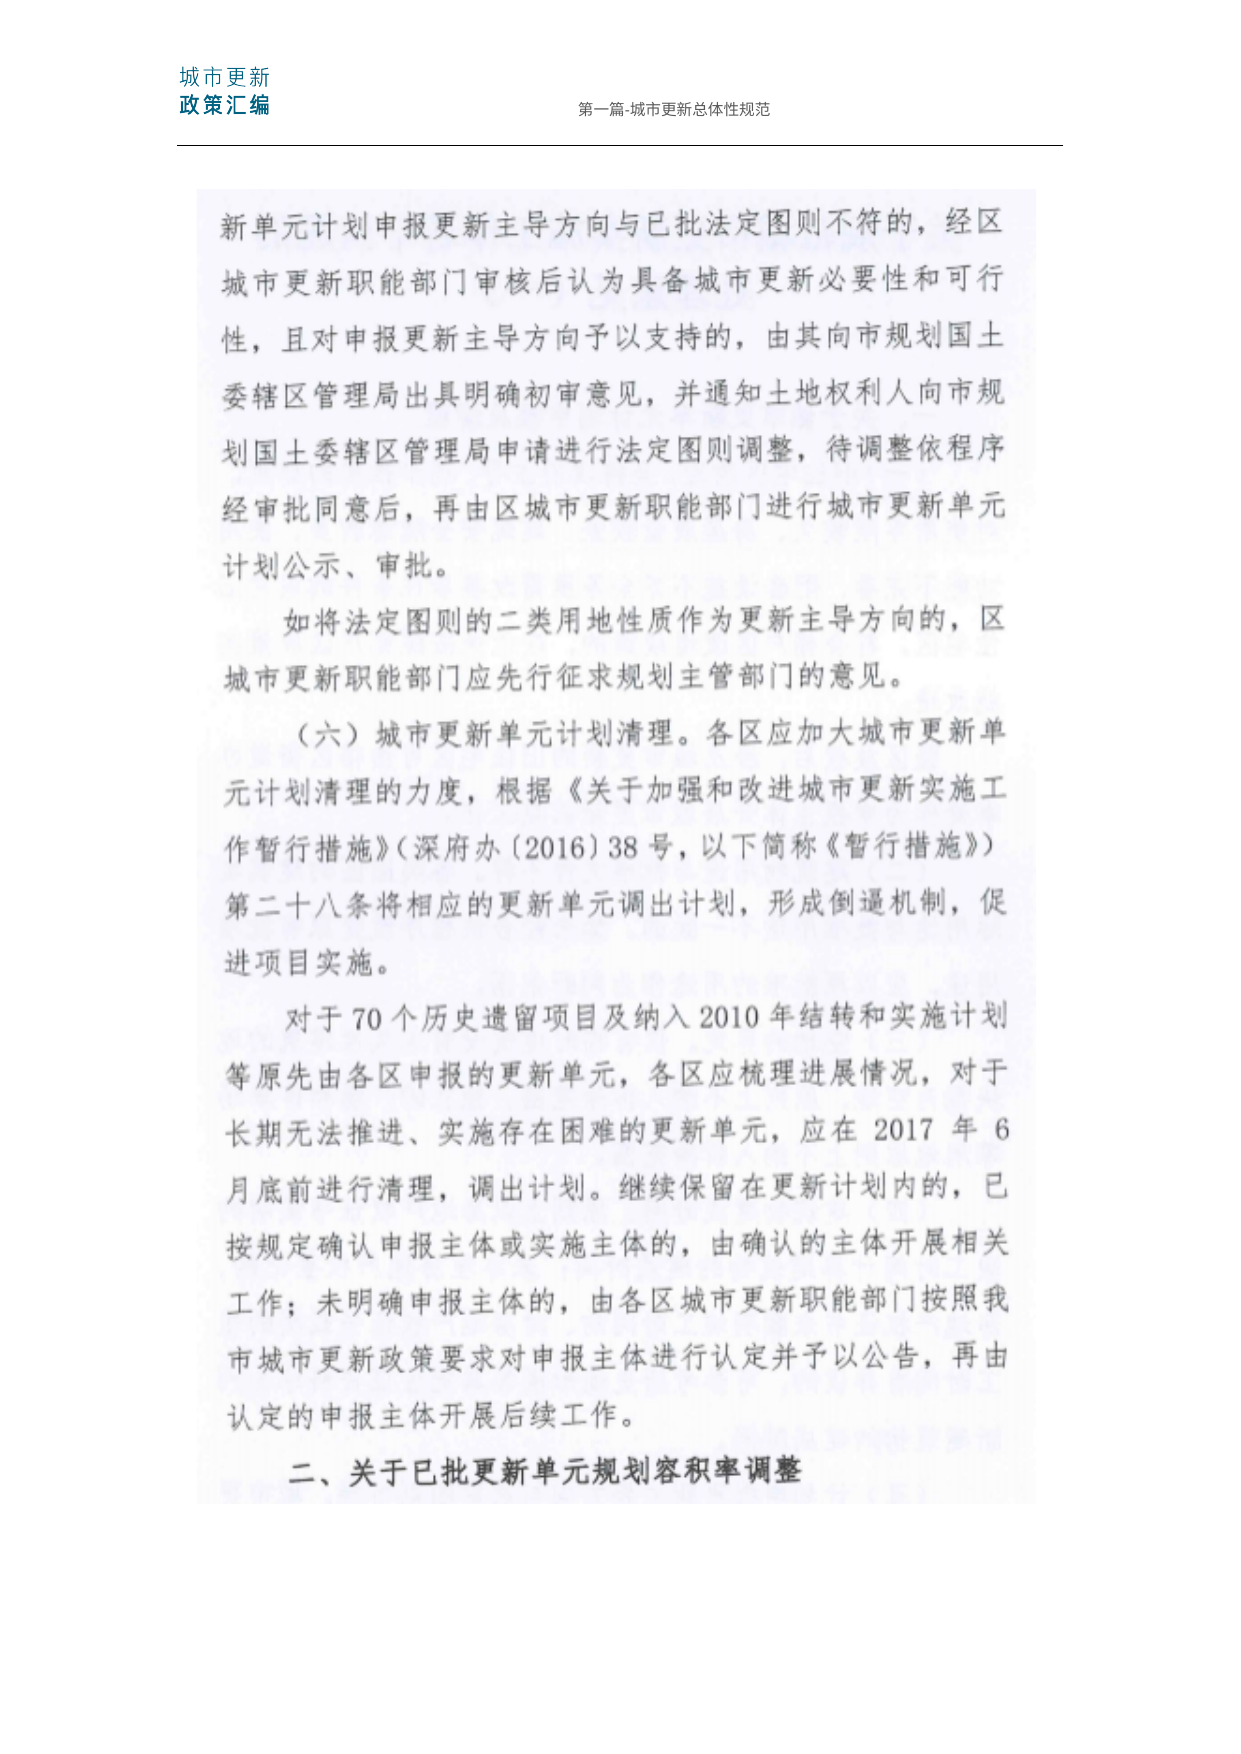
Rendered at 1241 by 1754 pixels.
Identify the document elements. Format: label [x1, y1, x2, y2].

picture [196, 189, 1037, 1504]
picture [177, 59, 269, 115]
